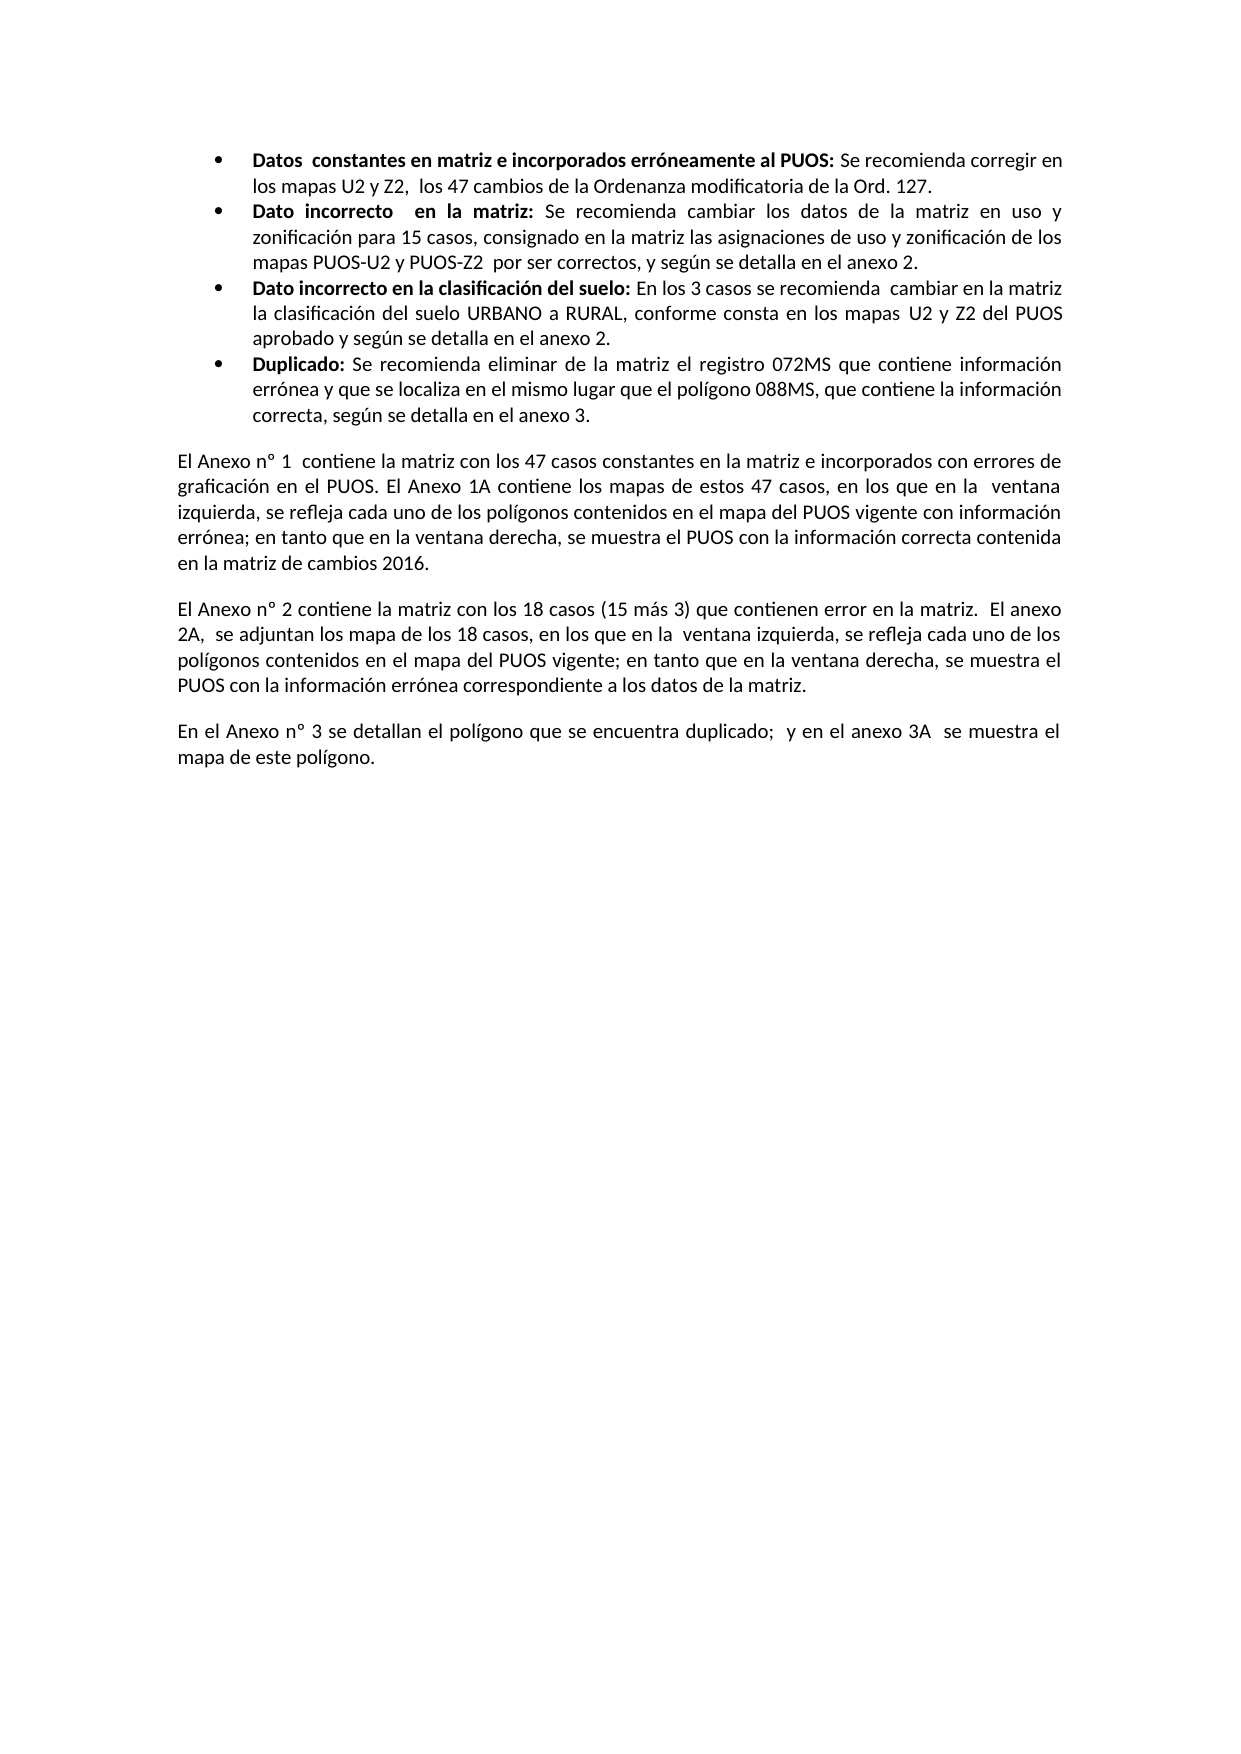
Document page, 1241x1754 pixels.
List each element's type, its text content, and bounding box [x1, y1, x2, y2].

list Dato incorrecto en la clasificación del suelo: En los 3 casos se recomienda cambiar en la matriz la clasificación del suelo URBANO a RURAL, conforme consta en los mapas U2 y Z2 del PUOS aprobado y según se detalla en el anexo 2. [215, 275, 1063, 351]
text El Anexo nº 1 contiene la matriz con los 47 casos constantes en la matriz e incorporados con errores de graficación en el PUOS. El Anexo 1A contiene los mapas de estos 47 casos, en los que en la ventana izquierda, se refleja cada uno de los polígonos contenidos en el mapa del PUOS vigente con información errónea; en tanto que en la ventana derecha, se muestra el PUOS con la información correcta contenida en la matriz de cambios 2016. [177, 448, 1063, 575]
list Dato incorrecto en la matriz: Se recomienda cambiar los datos de la matriz en uso y zonificación para 15 casos, consignado en la matriz las asignaciones de uso y zonificación de los mapas PUOS-U2 y PUOS-Z2 por ser correctos, y según se detalla en el anexo 2. [215, 198, 1063, 275]
list Datos constantes en matriz e incorporados erróneamente al PUOS: Se recomienda corregir en los mapas U2 y Z2, los 47 cambios de la Ordenanza modificatoria de la Ord. 127. [215, 148, 1063, 198]
text En el Anexo nº 3 se detallan el polígono que se encuentra duplicado; y en el anexo 3A se muestra el mapa de este polígono. [177, 718, 1063, 769]
list Duplicado: Se recomienda eliminar de la matriz el registro 072MS que contiene información errónea y que se localiza en el mismo lugar que el polígono 088MS, que contiene la información correcta, según se detalla en el anexo 3. [215, 351, 1063, 427]
text El Anexo nº 2 contiene la matriz con los 18 casos (15 más 3) que contienen error en la matriz. El anexo 2A, se adjuntan los mapa de los 18 casos, en los que en la ventana izquierda, se refleja cada uno de los polígonos contenidos en el mapa del PUOS vigente; en tanto que en la ventana derecha, se muestra el PUOS con la información errónea correspondiente a los datos de la matriz. [177, 596, 1063, 698]
